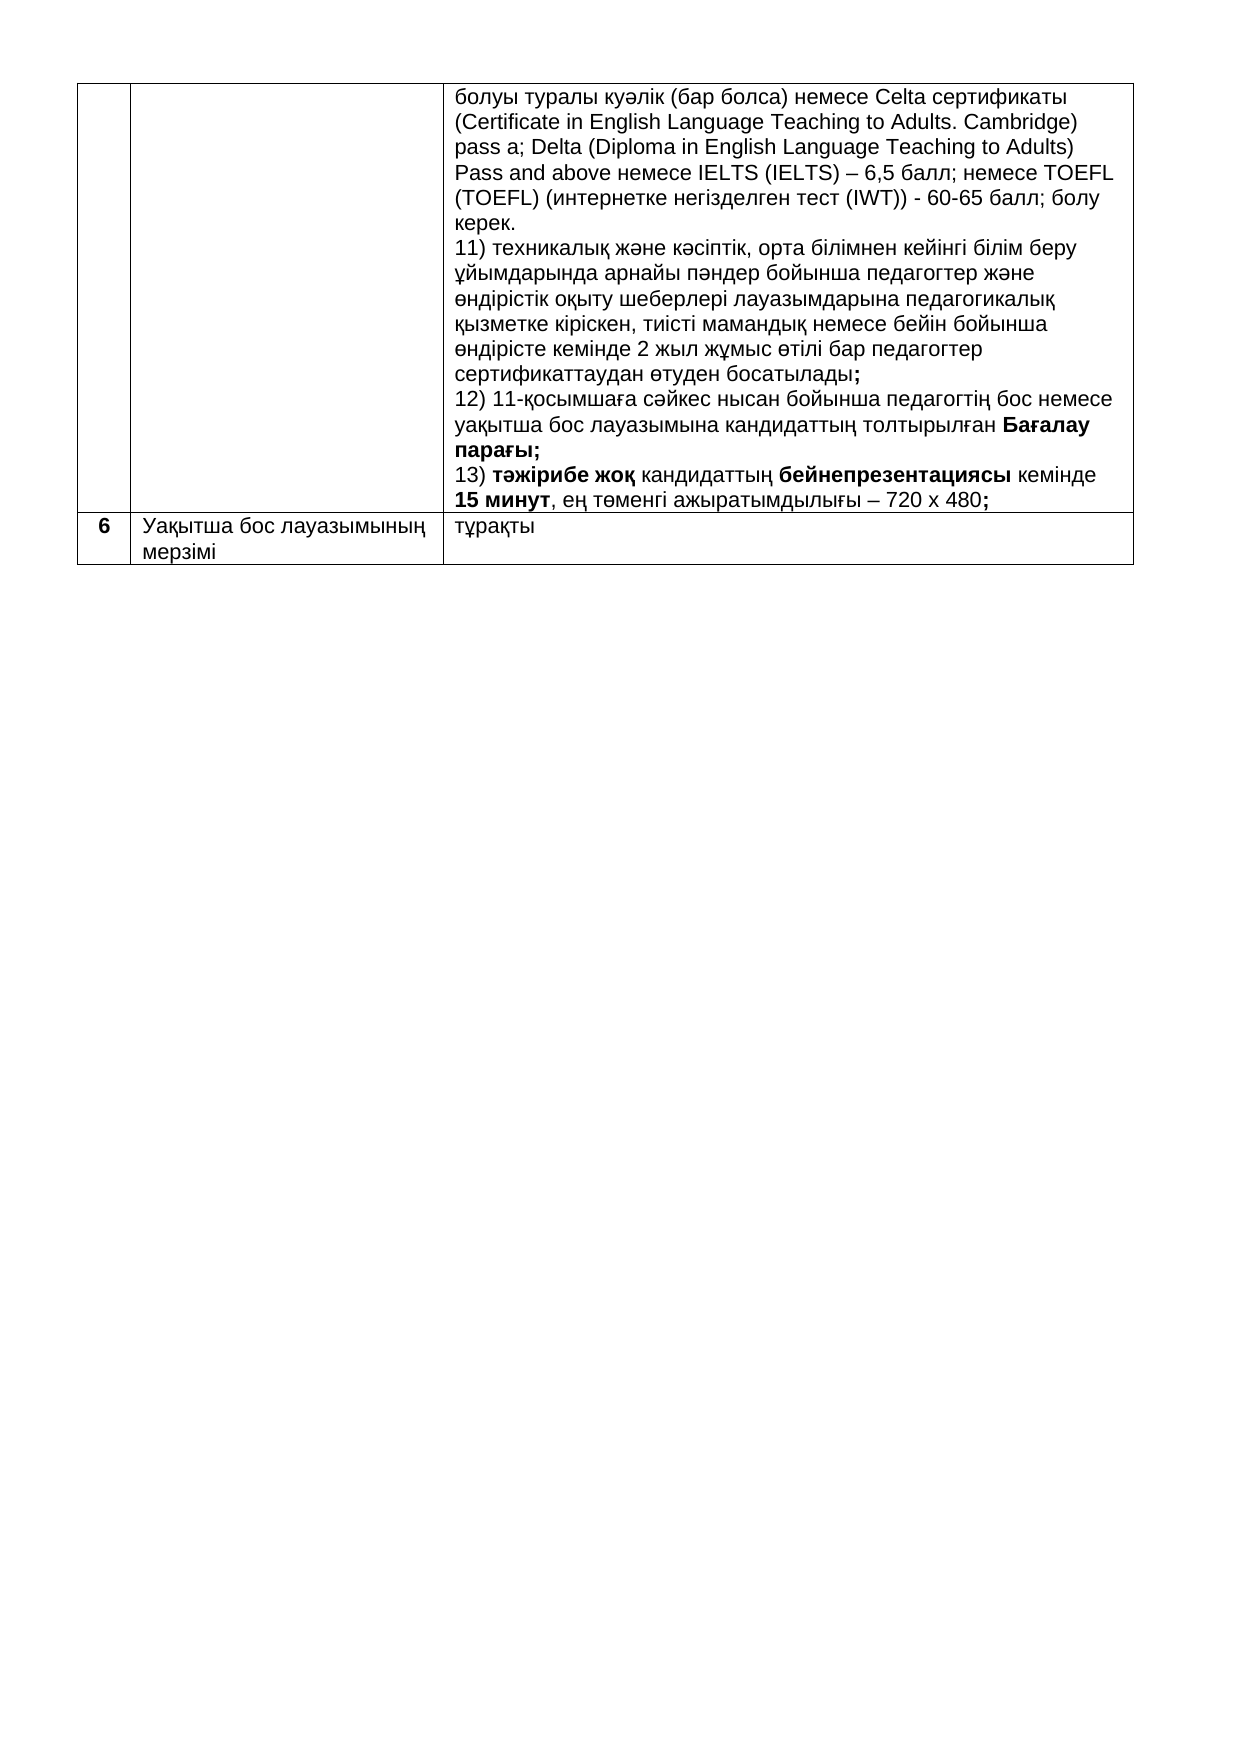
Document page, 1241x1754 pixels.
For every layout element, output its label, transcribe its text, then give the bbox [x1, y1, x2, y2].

table_cell Уақытша бос лауазымының мерзімі [131, 513, 443, 564]
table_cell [444, 84, 1133, 512]
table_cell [131, 84, 443, 512]
table_cell 5 [78, 84, 130, 512]
table_cell тұрақты [444, 513, 1133, 564]
table_cell 6 [78, 513, 130, 564]
